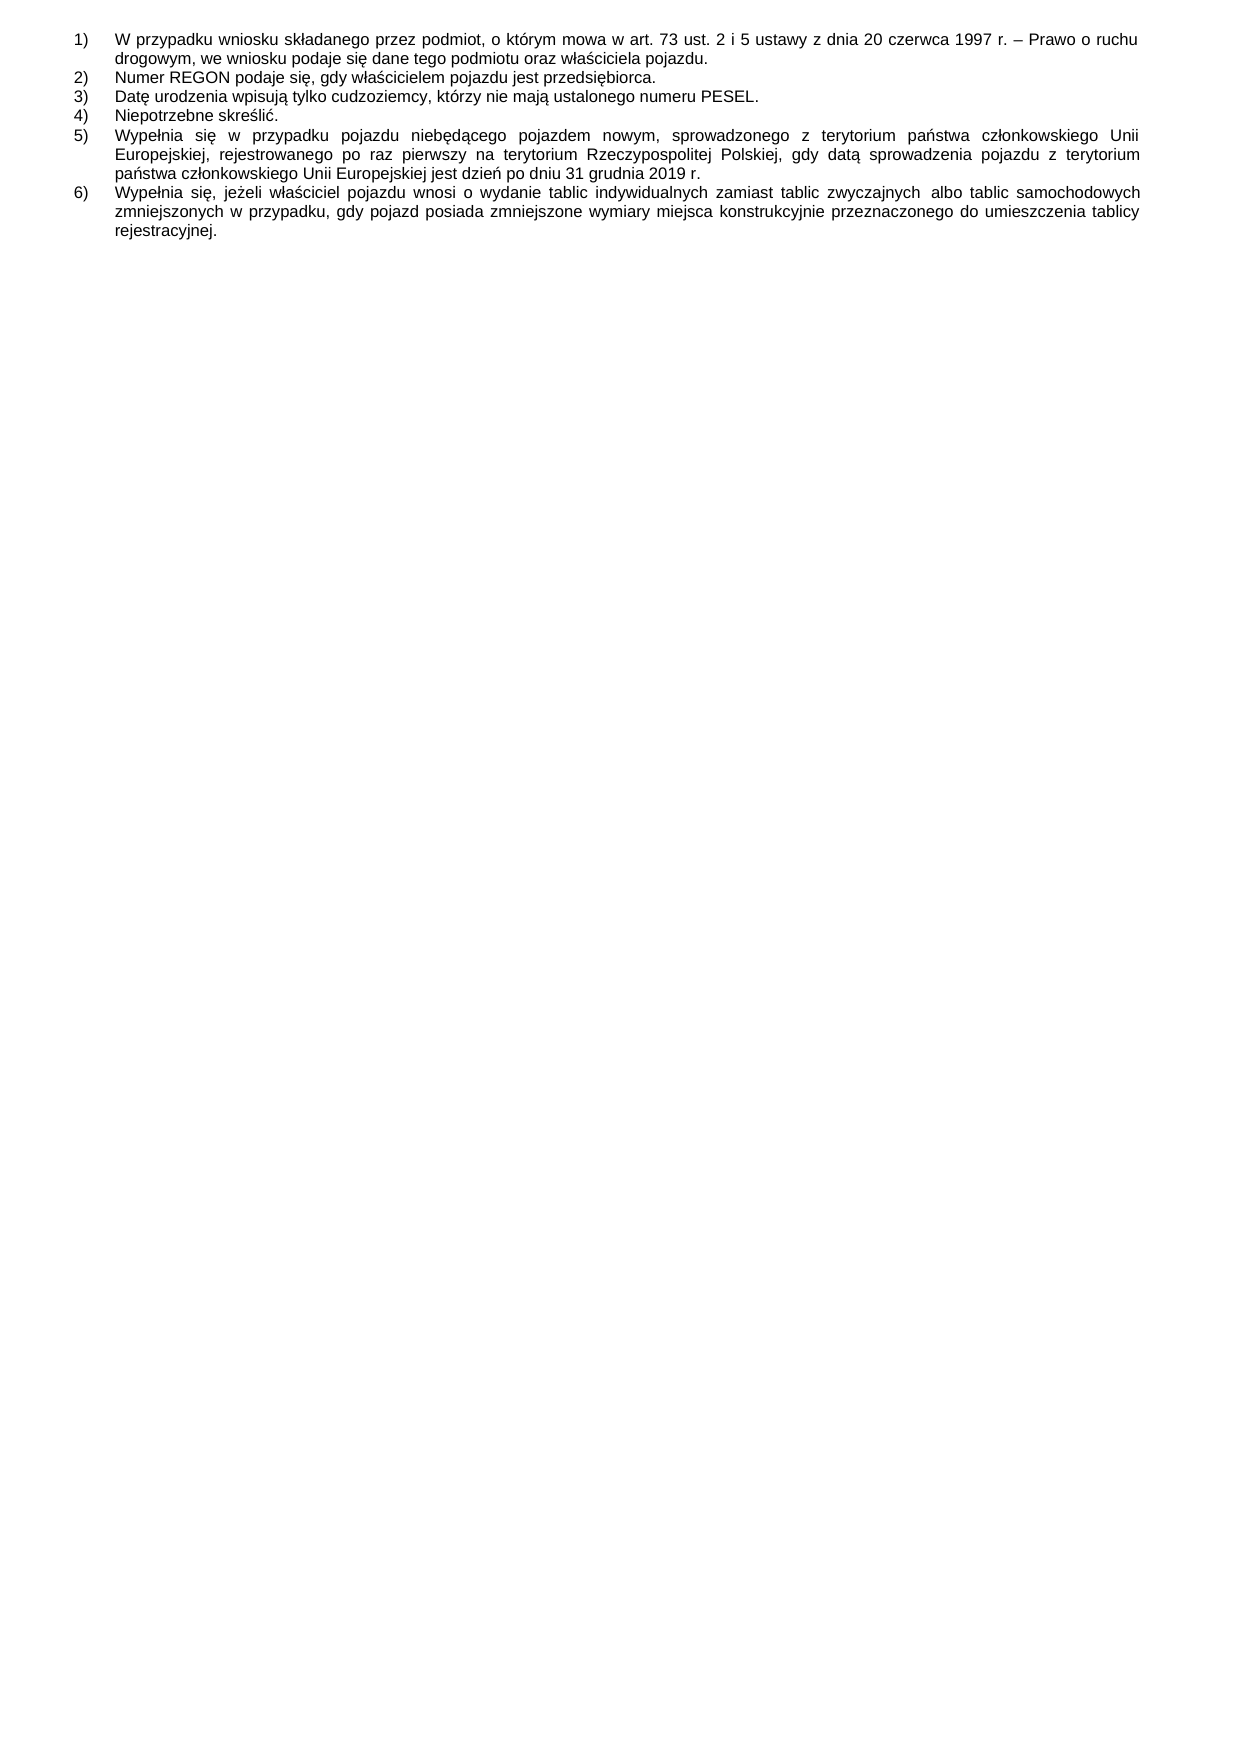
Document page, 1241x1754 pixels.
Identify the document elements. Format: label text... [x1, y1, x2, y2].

table_cell Wypełnia się, jeżeli właściciel pojazdu wnosi o wydanie tablic indywidualnych zamiast tablic zwyczajnych albo tablic samochodowych zmniejszonych w przypadku, gdy pojazd posiada zmniejszone wymiary miejsca konstrukcyjnie przeznaczonego do umieszczenia tablicy rejestracyjnej. [103, 183, 1181, 240]
table_cell 4) [59, 106, 103, 125]
table_cell 6) [59, 183, 103, 240]
table_cell Numer REGON podaje się, gdy właścicielem pojazdu jest przedsiębiorca. [103, 68, 1181, 87]
table_cell Datę urodzenia wpisują tylko cudzoziemcy, którzy nie mają ustalonego numeru PESEL. [103, 87, 1181, 106]
table_cell 2) [59, 68, 103, 87]
table_cell 3) [59, 87, 103, 106]
table_header W przypadku wniosku składanego przez podmiot, o którym mowa w art. 73 ust. 2 i 5 ustawy z dnia 20 czerwca 1997 r. – Prawo o ruchu drogowym, we wniosku podaje się dane tego podmiotu oraz właściciela pojazdu. [103, 30, 1181, 68]
table_header 1) [59, 30, 103, 68]
table_cell Niepotrzebne skreślić. [103, 106, 1181, 125]
table_cell Wypełnia się w przypadku pojazdu niebędącego pojazdem nowym, sprowadzonego z terytorium państwa członkowskiego Unii Europejskiej, rejestrowanego po raz pierwszy na terytorium Rzeczypospolitej Polskiej, gdy datą sprowadzenia pojazdu z terytorium państwa członkowskiego Unii Europejskiej jest dzień po dniu 31 grudnia 2019 r. [103, 125, 1181, 183]
table_cell 5) [59, 125, 103, 183]
